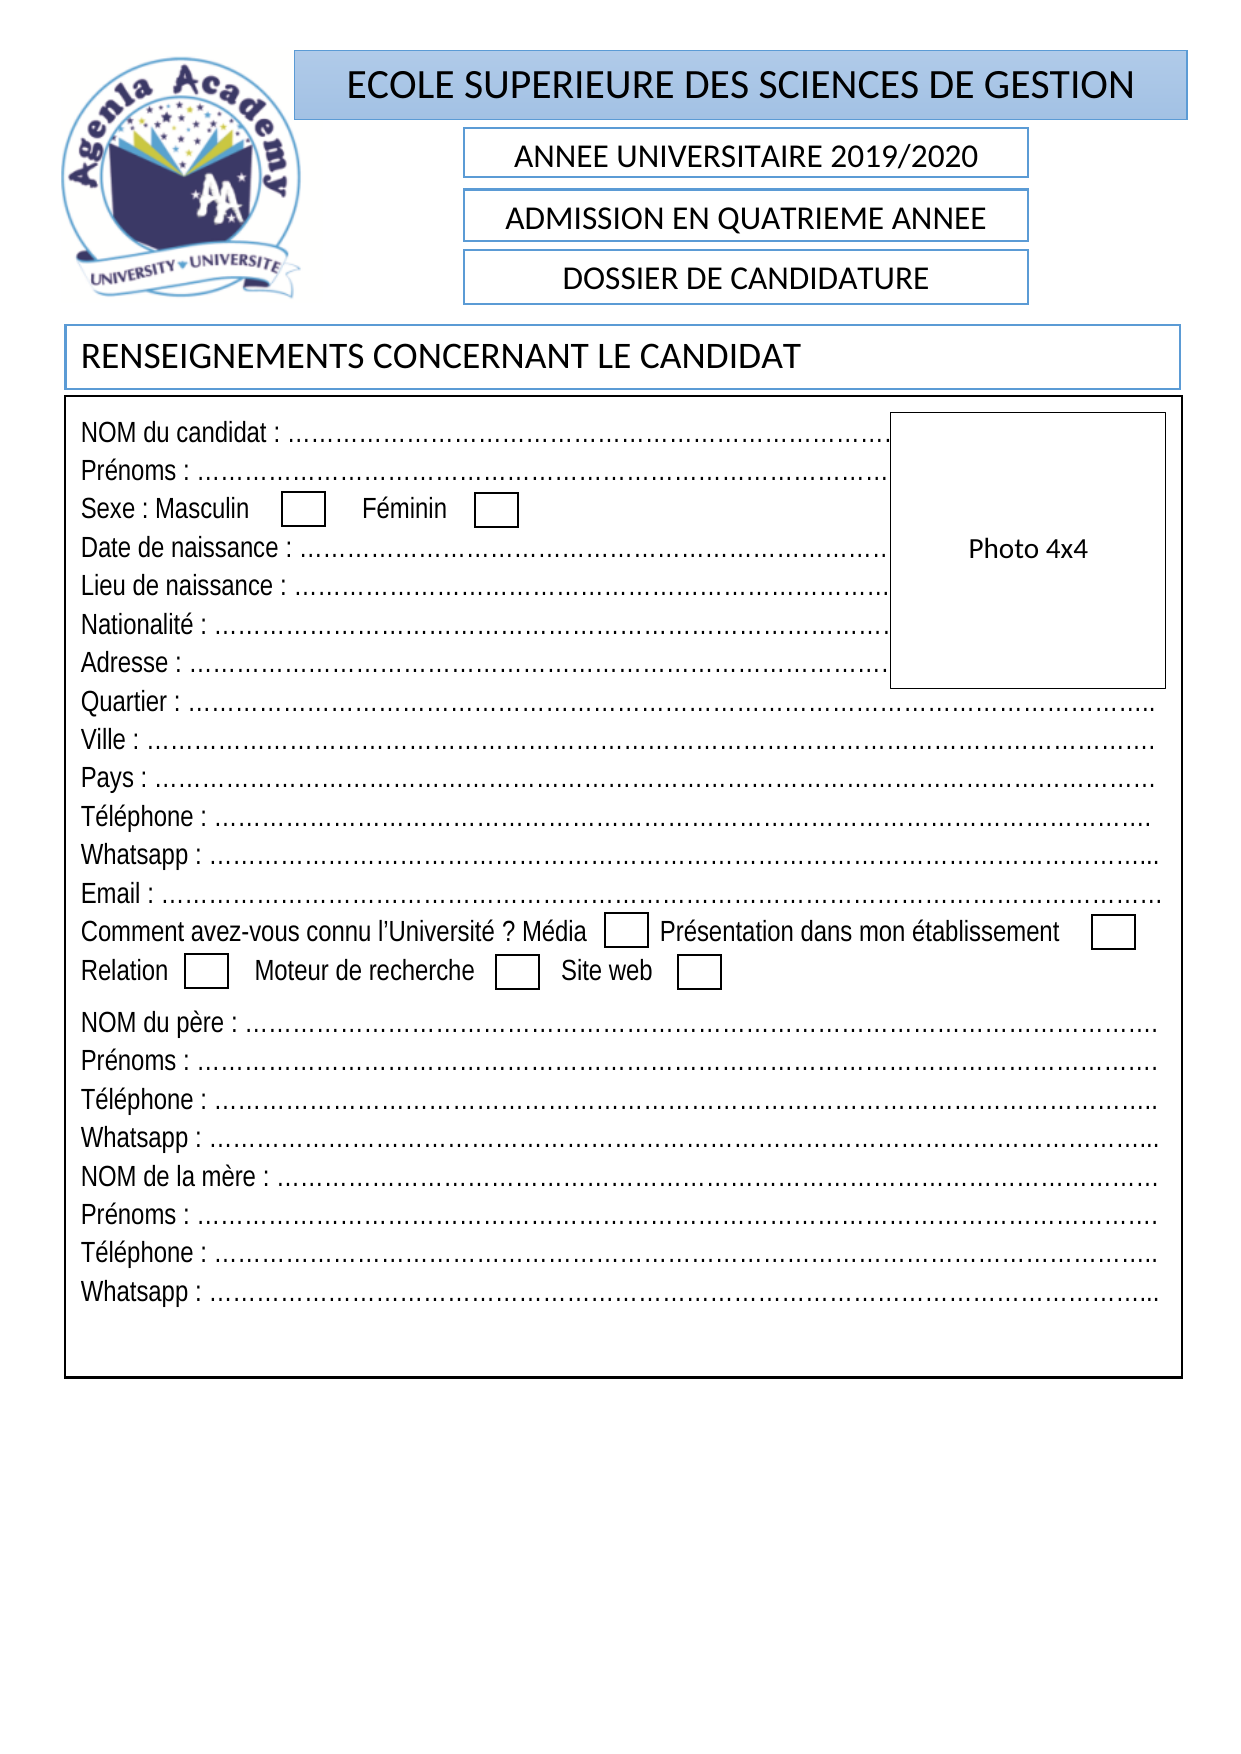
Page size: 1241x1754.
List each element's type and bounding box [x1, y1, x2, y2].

picture [60, 46, 324, 304]
